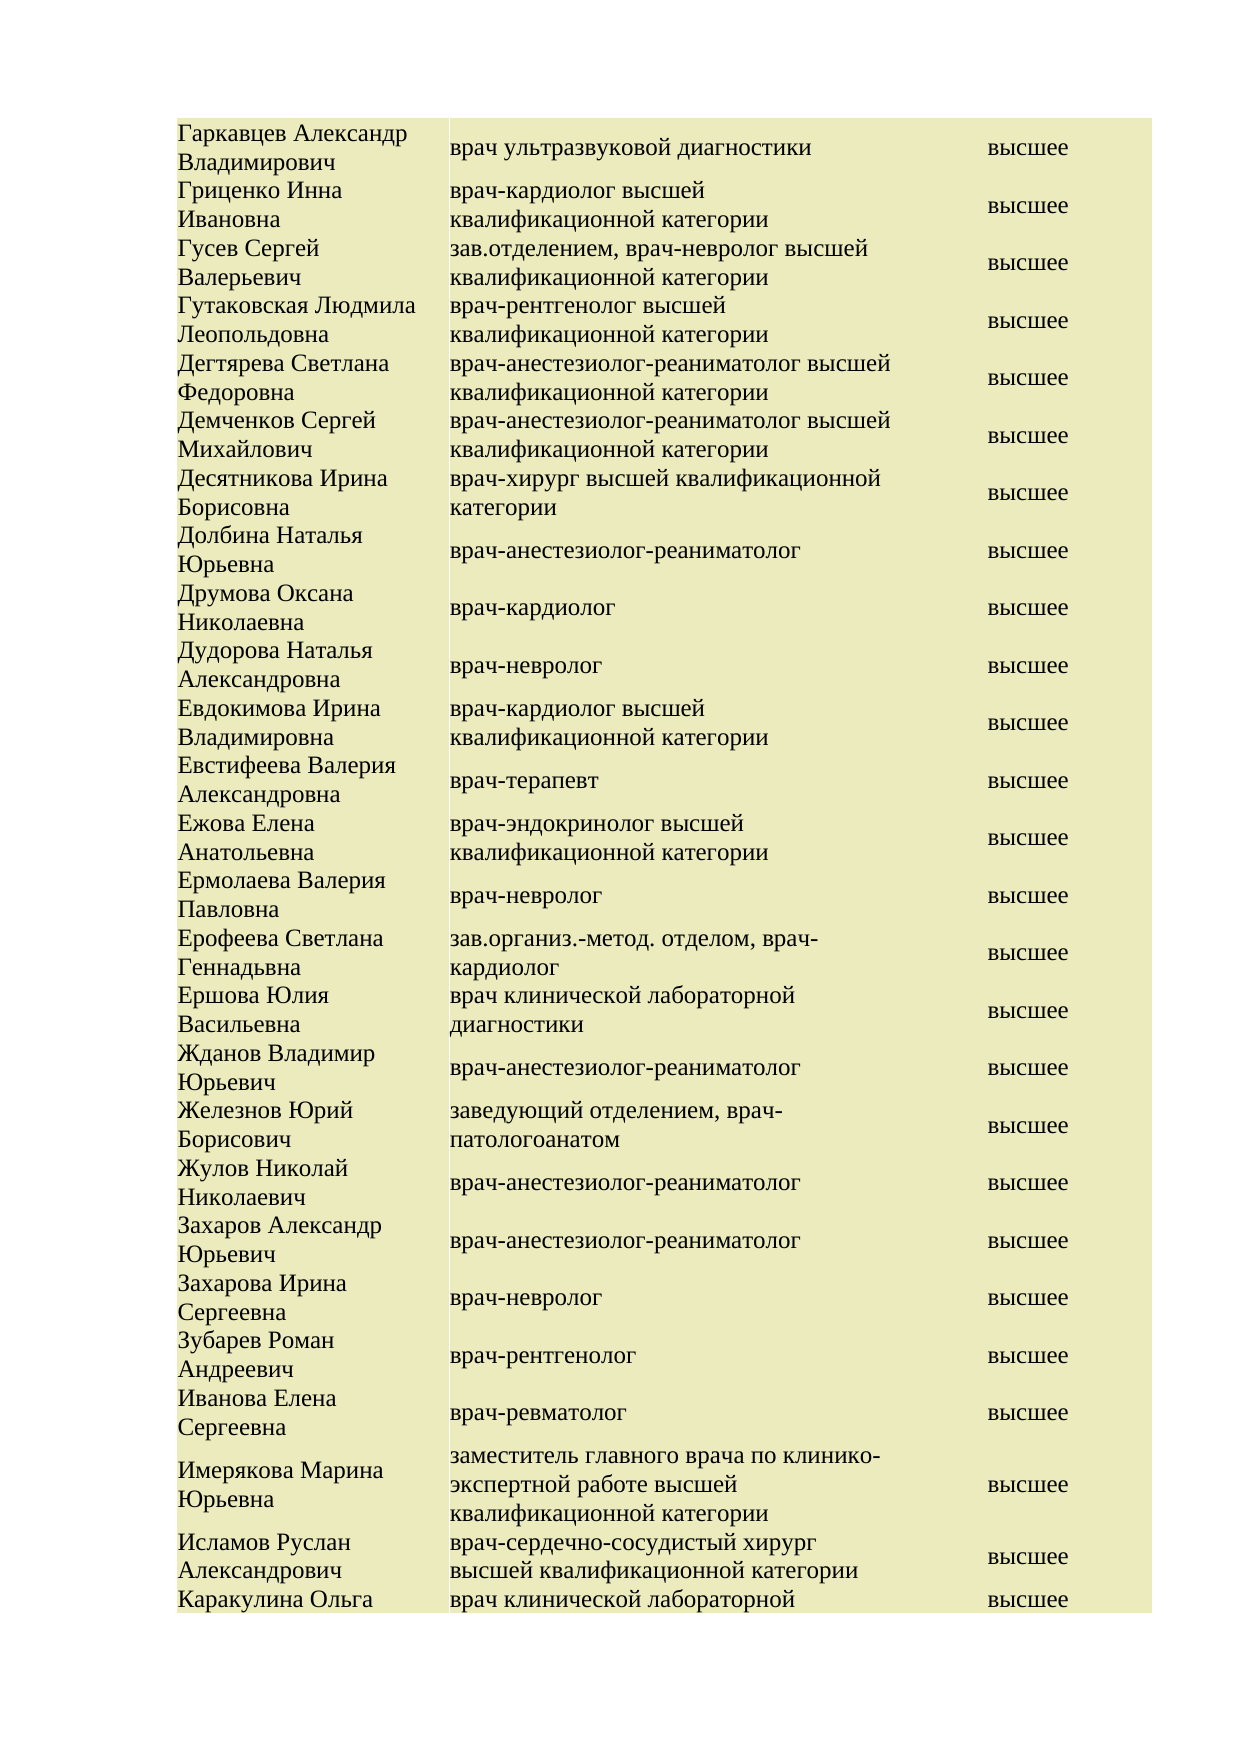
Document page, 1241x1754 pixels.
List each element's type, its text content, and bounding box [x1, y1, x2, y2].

table_cell врач-кардиолог [450, 578, 904, 636]
table_cell врач-хирург высшей квалификационной категории [450, 463, 904, 521]
table_cell врач-анестезиолог-реаниматолог [450, 1038, 904, 1096]
table_cell Друмова Оксана Николаевна [177, 578, 449, 636]
table_cell высшее [904, 636, 1152, 693]
table_cell Имерякова Марина Юрьевна [177, 1441, 449, 1527]
table_cell Дегтярева Светлана Федоровна [177, 348, 449, 406]
table_cell Долбина Наталья Юрьевна [177, 521, 449, 578]
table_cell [450, 1584, 904, 1613]
table_cell высшее [904, 1441, 1152, 1527]
table_cell высшее [904, 1211, 1152, 1268]
table_cell врач-сердечно-сосудистый хирург высшей квалификационной категории [450, 1527, 904, 1584]
table_cell врач-невролог [450, 866, 904, 923]
table_cell высшее [904, 1326, 1152, 1383]
table_cell высшее [904, 291, 1152, 348]
table_cell врач-анестезиолог-реаниматолог [450, 1211, 904, 1268]
table_cell высшее [904, 406, 1152, 463]
table_cell высшее [904, 578, 1152, 636]
table_cell высшее [904, 981, 1152, 1038]
table_cell Ершова Юлия Васильевна [177, 981, 449, 1038]
table_cell врач-анестезиолог-реаниматолог высшей квалификационной категории [450, 406, 904, 463]
table_cell высшее [904, 751, 1152, 808]
table_cell врач клинической лабораторной диагностики [450, 981, 904, 1038]
table_cell Гутаковская Людмила Леопольдовна [177, 291, 449, 348]
table_cell врач-рентгенолог высшей квалификационной категории [450, 291, 904, 348]
table_cell высшее [904, 463, 1152, 521]
table_cell высшее [904, 1527, 1152, 1584]
table_cell Исламов Руслан Александрович [177, 1527, 449, 1584]
table_cell Ежова Елена Анатольевна [177, 808, 449, 866]
table_cell высшее [904, 866, 1152, 923]
table_cell Ермолаева Валерия Павловна [177, 866, 449, 923]
table_cell высшее [904, 923, 1152, 981]
table_cell Захарова Ирина Сергеевна [177, 1268, 449, 1326]
table_cell Гриценко Инна Ивановна [177, 176, 449, 233]
table_cell высшее [904, 233, 1152, 291]
table_cell Евстифеева Валерия Александровна [177, 751, 449, 808]
table_cell врач-невролог [450, 636, 904, 693]
table_cell врач-ревматолог [450, 1383, 904, 1441]
table_cell Иванова Елена Сергеевна [177, 1383, 449, 1441]
table_cell зав.отделением, врач-невролог высшей квалификационной категории [450, 233, 904, 291]
table_cell Жданов Владимир Юрьевич [177, 1038, 449, 1096]
table_cell Дудорова Наталья Александровна [177, 636, 449, 693]
table_cell заведующий отделением, врач-патологоанатом [450, 1096, 904, 1153]
table_cell врач-кардиолог высшей квалификационной категории [450, 693, 904, 751]
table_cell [450, 176, 904, 233]
table_cell заместитель главного врача по клинико-экспертной работе высшей квалификационной категории [450, 1441, 904, 1527]
table_cell высшее [904, 1038, 1152, 1096]
table_cell врач-терапевт [450, 751, 904, 808]
table_cell Железнов Юрий Борисович [177, 1096, 449, 1153]
table_cell Захаров Александр Юрьевич [177, 1211, 449, 1268]
table_cell врач-анестезиолог-реаниматолог [450, 521, 904, 578]
table_cell высшее [904, 1153, 1152, 1211]
table_cell Евдокимова Ирина Владимировна [177, 693, 449, 751]
table_cell врач-анестезиолог-реаниматолог [450, 1153, 904, 1211]
table_cell высшее [904, 1268, 1152, 1326]
table_cell Жулов Николай Николаевич [177, 1153, 449, 1211]
table_cell Ерофеева Светлана Геннадьвна [177, 923, 449, 981]
table_cell врач-анестезиолог-реаниматолог высшей квалификационной категории [450, 348, 904, 406]
table_cell высшее [904, 521, 1152, 578]
table_cell Гаркавцев Александр Владимирович [177, 118, 449, 176]
table_cell Демченков Сергей Михайлович [177, 406, 449, 463]
table_cell врач-рентгенолог [450, 1326, 904, 1383]
table_cell врач-эндокринолог высшей квалификационной категории [450, 808, 904, 866]
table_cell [177, 1584, 449, 1613]
table_cell врач ультразвуковой диагностики [450, 118, 904, 176]
table_cell Десятникова Ирина Борисовна [177, 463, 449, 521]
table_cell высшее [904, 1383, 1152, 1441]
table_cell высшее [904, 348, 1152, 406]
table_cell Зубарев Роман Андреевич [177, 1326, 449, 1383]
table_cell высшее [904, 1096, 1152, 1153]
table_cell высшее [904, 693, 1152, 751]
table_cell высшее [904, 808, 1152, 866]
table_cell зав.организ.-метод. отделом, врач-кардиолог [450, 923, 904, 981]
table_cell врач-невролог [450, 1268, 904, 1326]
table_cell высшее [904, 118, 1152, 176]
table_cell высшее [904, 1584, 1152, 1613]
table_cell высшее [904, 176, 1152, 233]
table_cell Гусев Сергей Валерьевич [177, 233, 449, 291]
